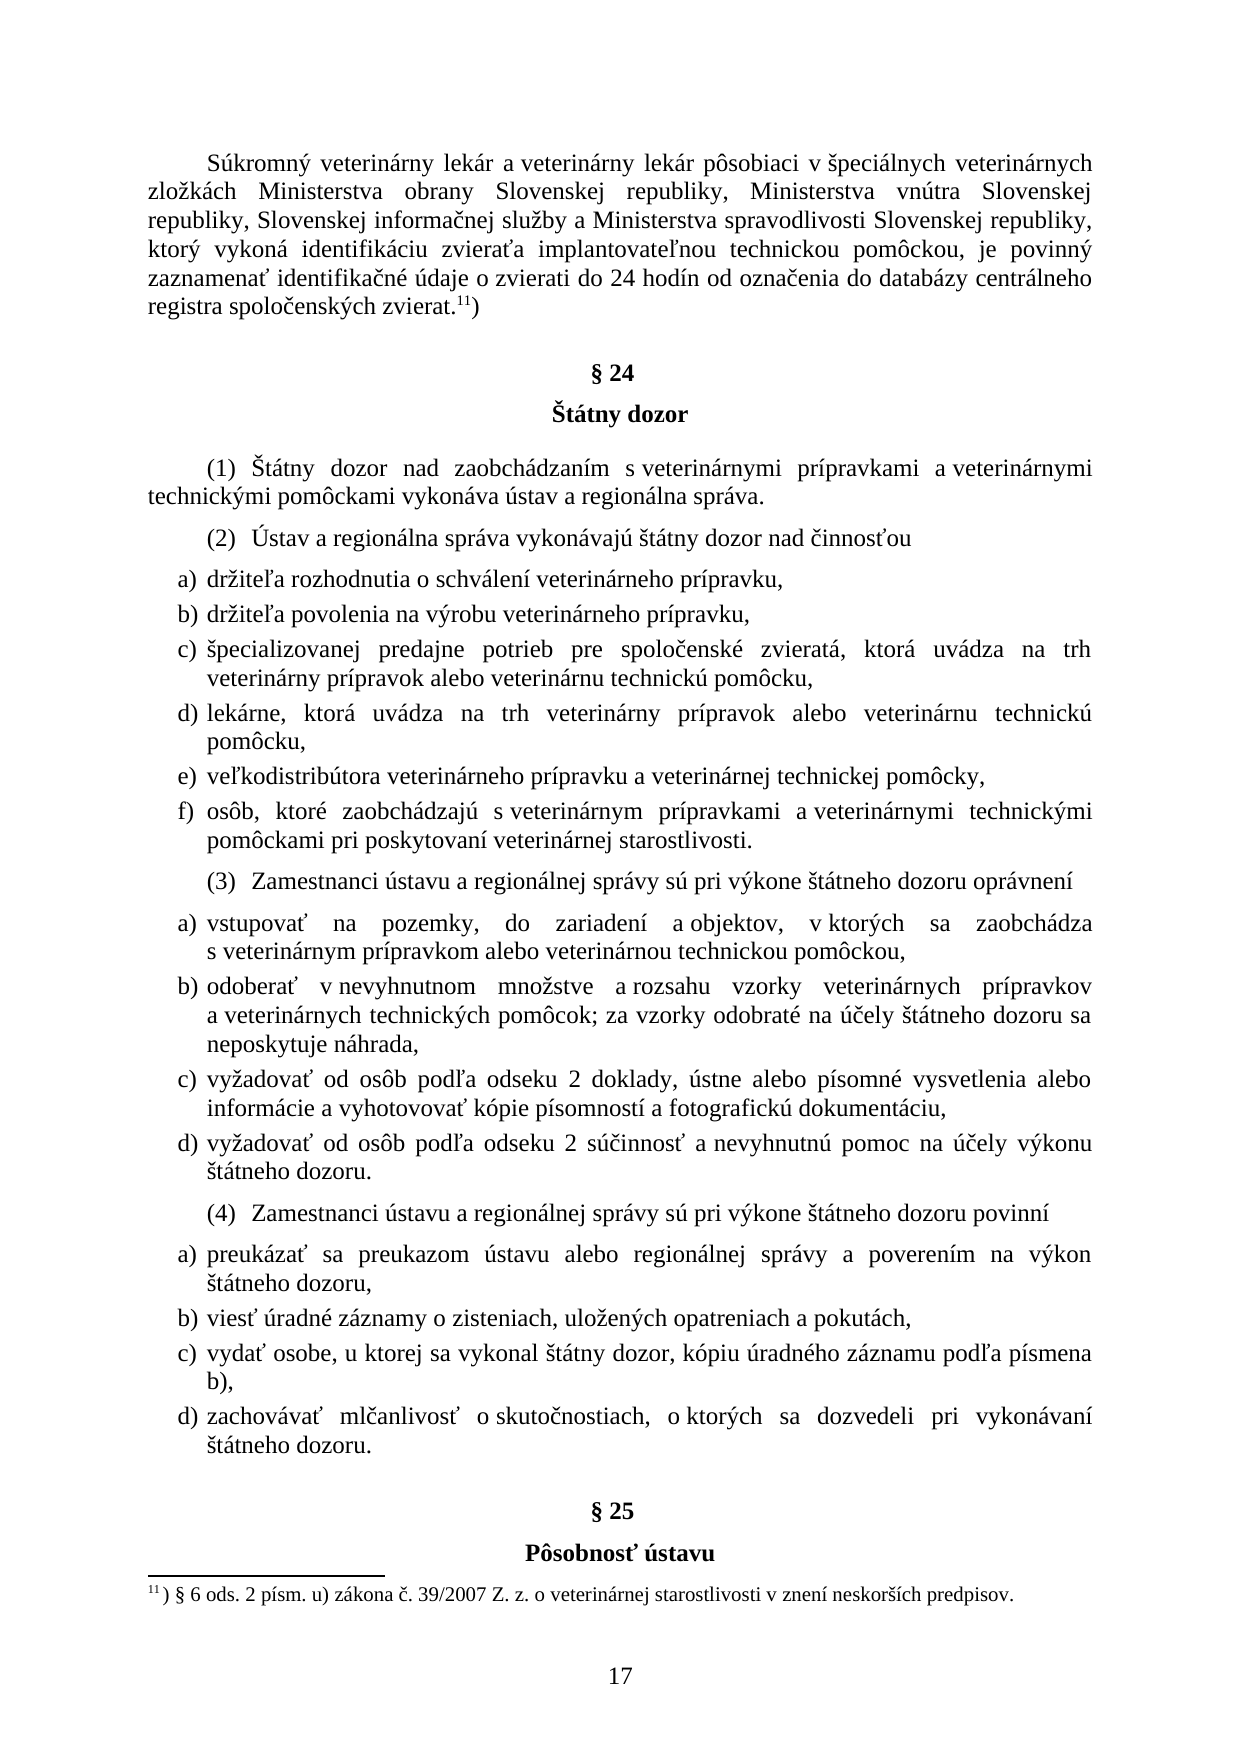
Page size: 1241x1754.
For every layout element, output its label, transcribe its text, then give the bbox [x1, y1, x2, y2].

list Štátny dozor nad zaobchádzaním s veterinárnymi prípravkami a veterinárnymi technickými pomôckami vykonáva ústav a regionálna správa. [148, 453, 1093, 510]
list Zamestnanci ústavu a regionálnej správy sú pri výkone štátneho dozoru povinní [148, 1198, 1093, 1226]
list špecializovanej predajne potrieb pre spoločenské zvieratá, ktorá uvádza na trh veterinárny prípravok alebo veterinárnu technickú pomôcku, [177, 634, 1093, 691]
list držiteľa povolenia na výrobu veterinárneho prípravku, [177, 599, 1093, 628]
list lekárne, ktorá uvádza na trh veterinárny prípravok alebo veterinárnu technickú pomôcku, [177, 698, 1093, 755]
list vydať osobe, u ktorej sa vykonal štátny dozor, kópiu úradného záznamu podľa písmena b), [177, 1338, 1093, 1395]
list osôb, ktoré zaobchádzajú s veterinárnym prípravkami a veterinárnymi technickými pomôckami pri poskytovaní veterinárnej starostlivosti. [177, 796, 1093, 854]
list vyžadovať od osôb podľa odseku 2 doklady, ústne alebo písomné vysvetlenia alebo informácie a vyhotovovať kópie písomností a fotografickú dokumentáciu, [177, 1064, 1093, 1121]
text Štátny dozor [148, 399, 1093, 428]
list Ústav a regionálna správa vykonávajú štátny dozor nad činnosťou [148, 523, 1093, 551]
text Súkromný veterinárny lekár a veterinárny lekár pôsobiaci v špeciálnych veterinárnych zložkách Ministerstva obrany Slovenskej republiky, Ministerstva vnútra Slovenskej republiky, Slovenskej informačnej služby a Ministerstva spravodlivosti Slovenskej republiky, ktorý vykoná identifikáciu zvieraťa implantovateľnou technickou pomôckou, je povinný zaznamenať identifikačné údaje o zvierati do 24 hodín od označenia do databázy centrálneho registra spoločenských zvierat.) [148, 148, 1093, 320]
list zachovávať mlčanlivosť o skutočnostiach, o ktorých sa dozvedeli pri vykonávaní štátneho dozoru. [177, 1401, 1093, 1459]
list Zamestnanci ústavu a regionálnej správy sú pri výkone štátneho dozoru oprávnení [148, 866, 1093, 895]
list vyžadovať od osôb podľa odseku 2 súčinnosť a nevyhnutnú pomoc na účely výkonu štátneho dozoru. [177, 1128, 1093, 1185]
list odoberať v nevyhnutnom množstve a rozsahu vzorky veterinárnych prípravkov a veterinárnych technických pomôcok; za vzorky odobraté na účely štátneho dozoru sa neposkytuje náhrada, [177, 971, 1093, 1058]
list veľkodistribútora veterinárneho prípravku a veterinárnej technickej pomôcky, [177, 761, 1093, 790]
text Pôsobnosť ústavu [148, 1538, 1093, 1566]
list viesť úradné záznamy o zisteniach, uložených opatreniach a pokutách, [177, 1303, 1093, 1331]
list preukázať sa preukazom ústavu alebo regionálnej správy a poverením na výkon štátneho dozoru, [177, 1239, 1093, 1296]
list vstupovať na pozemky, do zariadení a objektov, v ktorých sa zaobchádza s veterinárnym prípravkom alebo veterinárnou technickou pomôckou, [177, 908, 1093, 965]
list držiteľa rozhodnutia o schválení veterinárneho prípravku, [177, 564, 1093, 593]
